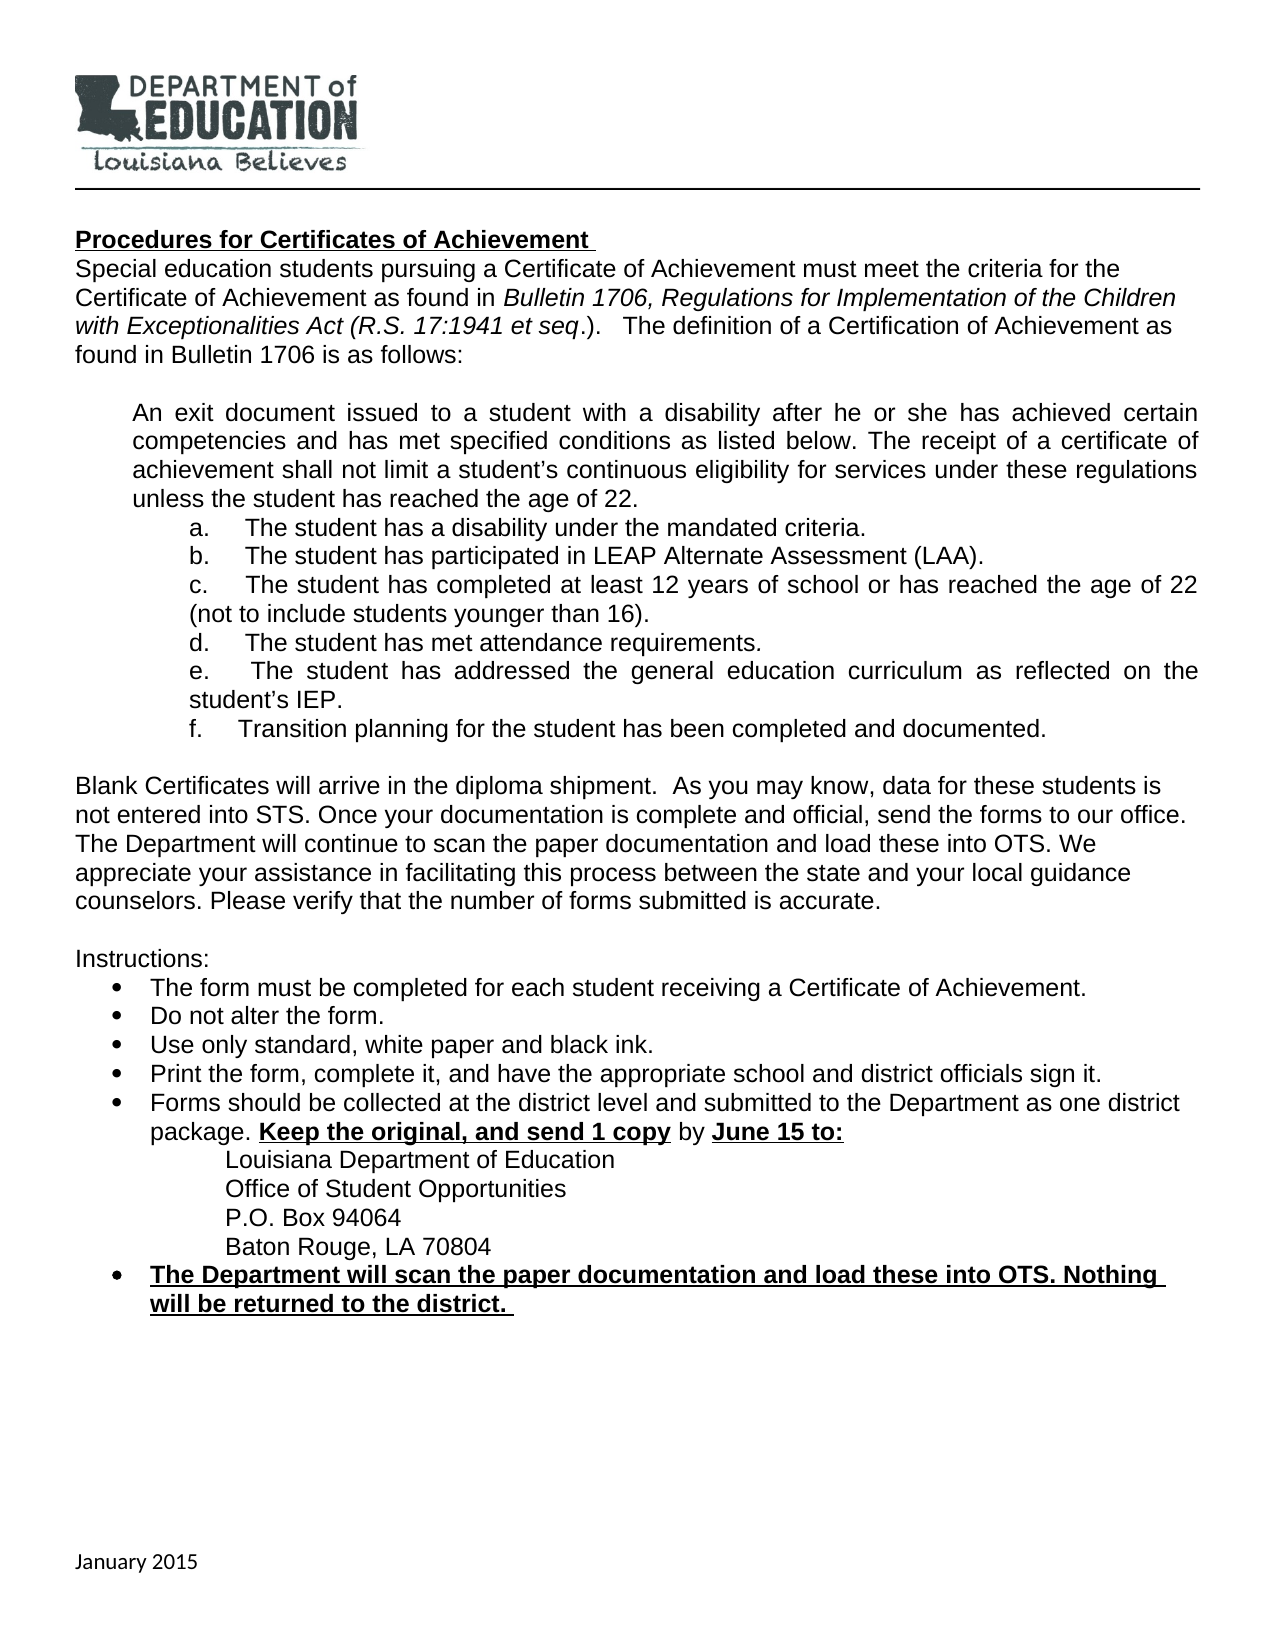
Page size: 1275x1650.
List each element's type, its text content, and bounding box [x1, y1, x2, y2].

text An exit document issued to a student with a disability after he or she has achieved certain competencies and has met specified conditions as listed below. The receipt of a certificate of achievement shall not limit a student’s continuous eligibility for services under these regulations unless the student has reached the age of 22. [132, 397, 1200, 512]
text c. The student has completed at least 12 years of school or has reached the age of 22 (not to include students younger than 16). [189, 570, 1200, 627]
text P.O. Box 94064 [225, 1203, 1200, 1232]
list Use only standard, white paper and black ink. [112, 1030, 1200, 1059]
text b. The student has participated in LEAP Alternate Assessment (LAA). [132, 541, 1200, 570]
text Blank Certificates will arrive in the diploma shipment. As you may know, data for these students is not entered into STS. Once your documentation is complete and official, send the forms to our office. The Department will continue to scan the paper documentation and load these into OTS. We appreciate your assistance in facilitating this process between the state and your local guidance counselors. Please verify that the number of forms submitted is accurate. [75, 771, 1200, 915]
text Procedures for Certificates of Achievement [75, 225, 1200, 254]
text e. The student has addressed the general education curriculum as reflected on the student’s IEP. [189, 656, 1200, 714]
text d. The student has met attendance requirements. [132, 627, 1200, 656]
list The form must be completed for each student receiving a Certificate of Achievement. [112, 972, 1200, 1001]
list Do not alter the form. [112, 1001, 1200, 1030]
picture [75, 75, 1200, 190]
list Print the form, complete it, and have the appropriate school and district officials sign it. [112, 1059, 1200, 1088]
text Special education students pursuing a Certificate of Achievement must meet the criteria for the Certificate of Achievement as found in Bulletin 1706, Regulations for Implementation of the Children with Exceptionalities Act (R.S. 17:1941 et seq.). The definition of a Certification of Achievement as found in Bulletin 1706 is as follows: [75, 254, 1200, 369]
text Instructions: [75, 944, 1200, 972]
text Office of Student Opportunities [225, 1174, 1200, 1203]
list Forms should be collected at the district level and submitted to the Department as one district package. Keep the original, and send 1 copy by June 15 to: [112, 1088, 1200, 1146]
text a. The student has a disability under the mandated criteria. [132, 512, 1200, 541]
list The Department will scan the paper documentation and load these into OTS. Nothing will be returned to the district. [112, 1261, 1200, 1318]
text f. Transition planning for the student has been completed and documented. [132, 714, 1200, 742]
text Louisiana Department of Education [225, 1146, 1200, 1174]
text Baton Rouge, LA 70804 [225, 1232, 1200, 1261]
